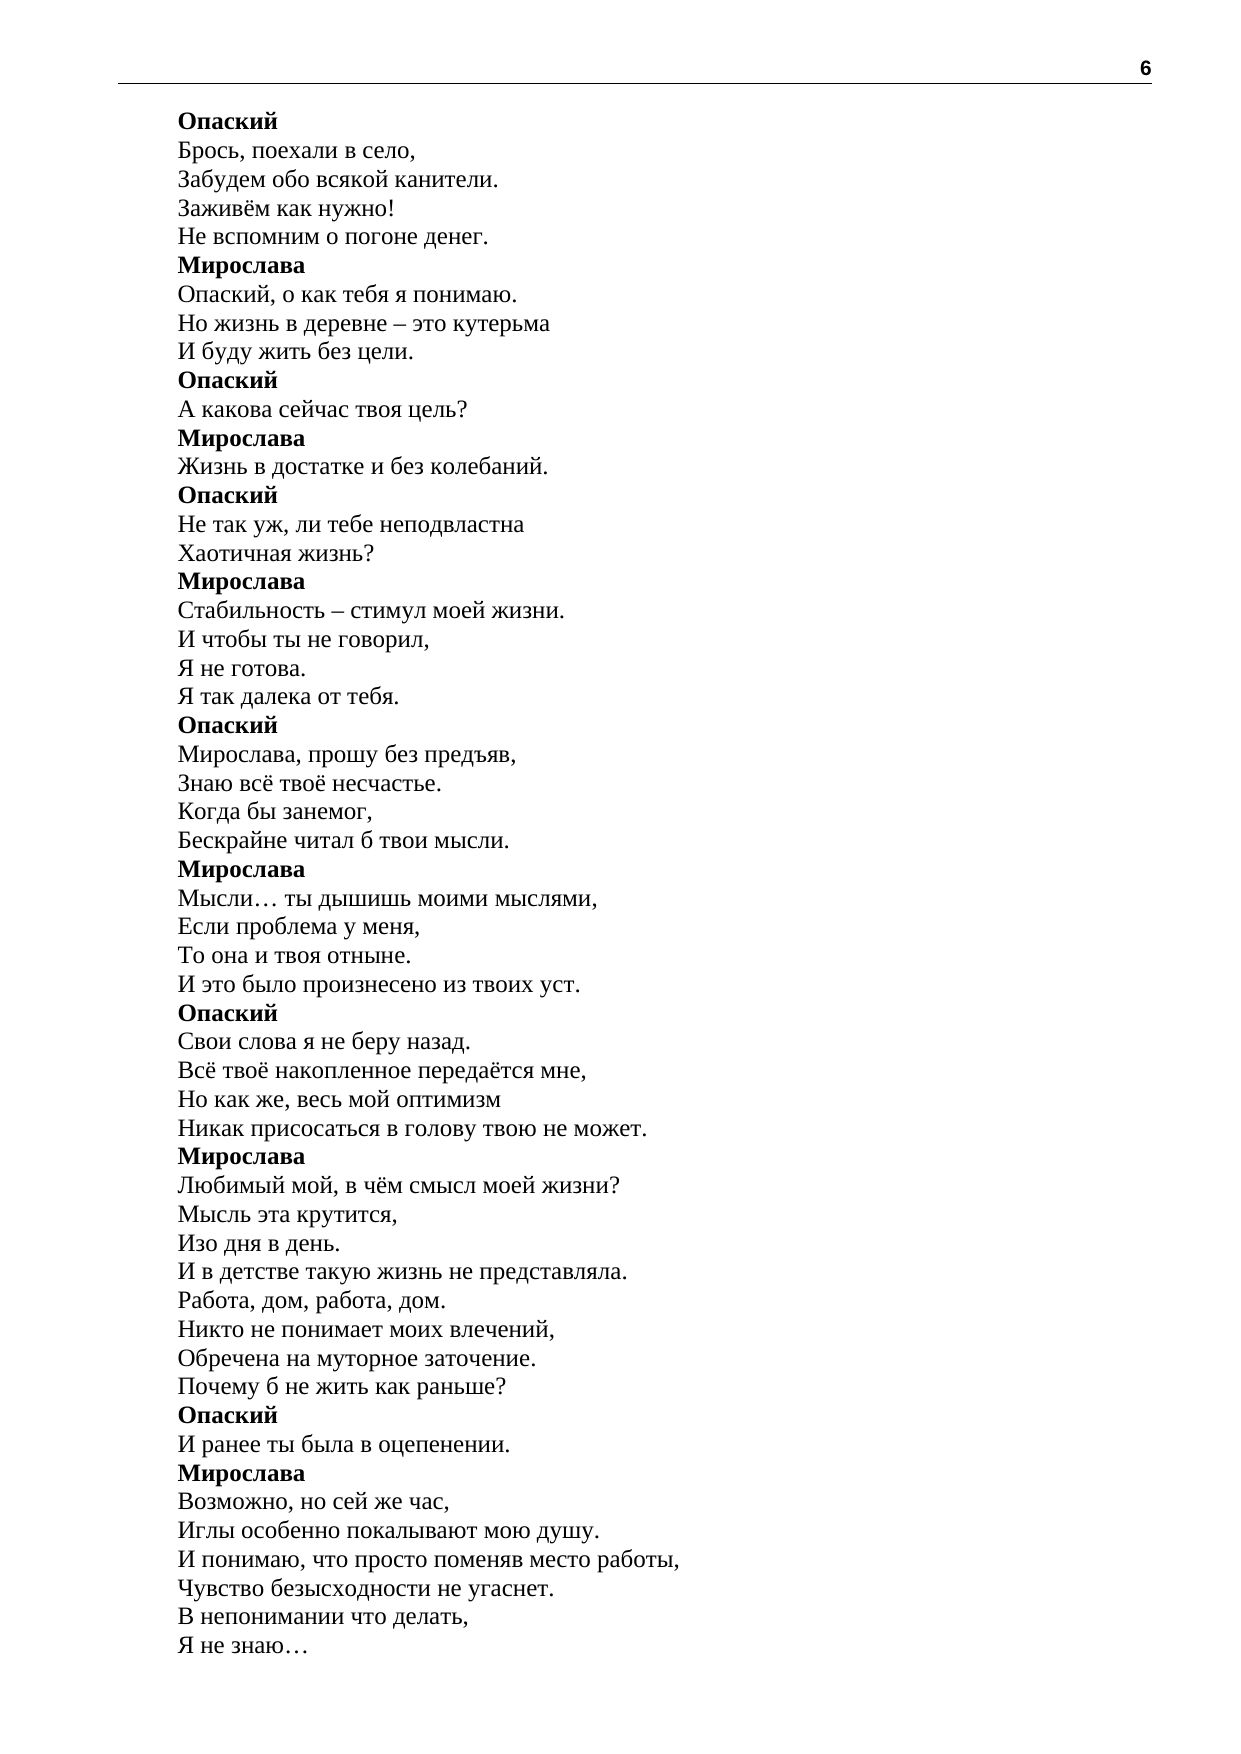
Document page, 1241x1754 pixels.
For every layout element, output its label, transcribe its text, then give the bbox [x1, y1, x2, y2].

text Всё твоё накопленное передаётся мне, [118, 1055, 1152, 1084]
text Брось, поехали в село, [118, 135, 1152, 164]
text Никто не понимает моих влечений, [118, 1314, 1152, 1343]
text Знаю всё твоё несчастье. [118, 768, 1152, 796]
text Мирослава [118, 1141, 1152, 1170]
text Опаский, о как тебя я понимаю. [118, 279, 1152, 308]
text Мирослава [118, 854, 1152, 883]
text Но как же, весь мой оптимизм [118, 1084, 1152, 1113]
text Я так далека от тебя. [118, 681, 1152, 710]
text Мирослава [118, 423, 1152, 451]
text Иглы особенно покалывают мою душу. [118, 1515, 1152, 1544]
text Мирослава, прошу без предъяв, [118, 739, 1152, 768]
text И буду жить без цели. [118, 336, 1152, 365]
text То она и твоя отныне. [118, 940, 1152, 969]
text Мирослава [118, 566, 1152, 595]
text И в детстве такую жизнь не представляла. [118, 1256, 1152, 1285]
text Когда бы занемог, [118, 796, 1152, 825]
text И это было произнесено из твоих уст. [118, 969, 1152, 998]
text Но жизнь в деревне – это кутерьма [118, 308, 1152, 336]
text Свои слова я не беру назад. [118, 1026, 1152, 1055]
text Опаский [118, 998, 1152, 1026]
text Бескрайне читал б твои мысли. [118, 825, 1152, 854]
text Работа, дом, работа, дом. [118, 1285, 1152, 1314]
text Стабильность – стимул моей жизни. [118, 595, 1152, 624]
text Не так уж, ли тебе неподвластна [118, 509, 1152, 538]
text И чтобы ты не говорил, [118, 624, 1152, 653]
text Мысли… ты дышишь моими мыслями, [118, 883, 1152, 911]
text И понимаю, что просто поменяв место работы, [118, 1544, 1152, 1573]
text Любимый мой, в чём смысл моей жизни? [118, 1170, 1152, 1199]
text Опаский [118, 106, 1152, 135]
text Не вспомним о погоне денег. [118, 221, 1152, 250]
text Заживём как нужно! [118, 193, 1152, 221]
text Мирослава [118, 250, 1152, 279]
text Мирослава [118, 1458, 1152, 1486]
text Опаский [118, 480, 1152, 509]
text Изо дня в день. [118, 1228, 1152, 1256]
text Опаский [118, 710, 1152, 739]
text Хаотичная жизнь? [118, 538, 1152, 566]
text Никак присосаться в голову твою не может. [118, 1113, 1152, 1141]
text Забудем обо всякой канители. [118, 164, 1152, 193]
text Обречена на муторное заточение. [118, 1343, 1152, 1371]
text Мысль эта крутится, [118, 1199, 1152, 1228]
text Если проблема у меня, [118, 911, 1152, 940]
text Опаский [118, 1400, 1152, 1429]
text Почему б не жить как раньше? [118, 1371, 1152, 1400]
text А какова сейчас твоя цель? [118, 394, 1152, 423]
text Опаский [118, 365, 1152, 394]
text Я не знаю… [118, 1630, 1152, 1659]
text В непонимании что делать, [118, 1601, 1152, 1630]
text Я не готова. [118, 653, 1152, 681]
text Жизнь в достатке и без колебаний. [118, 451, 1152, 480]
text Чувство безысходности не угаснет. [118, 1573, 1152, 1601]
text Возможно, но сей же час, [118, 1486, 1152, 1515]
text И ранее ты была в оцепенении. [118, 1429, 1152, 1458]
